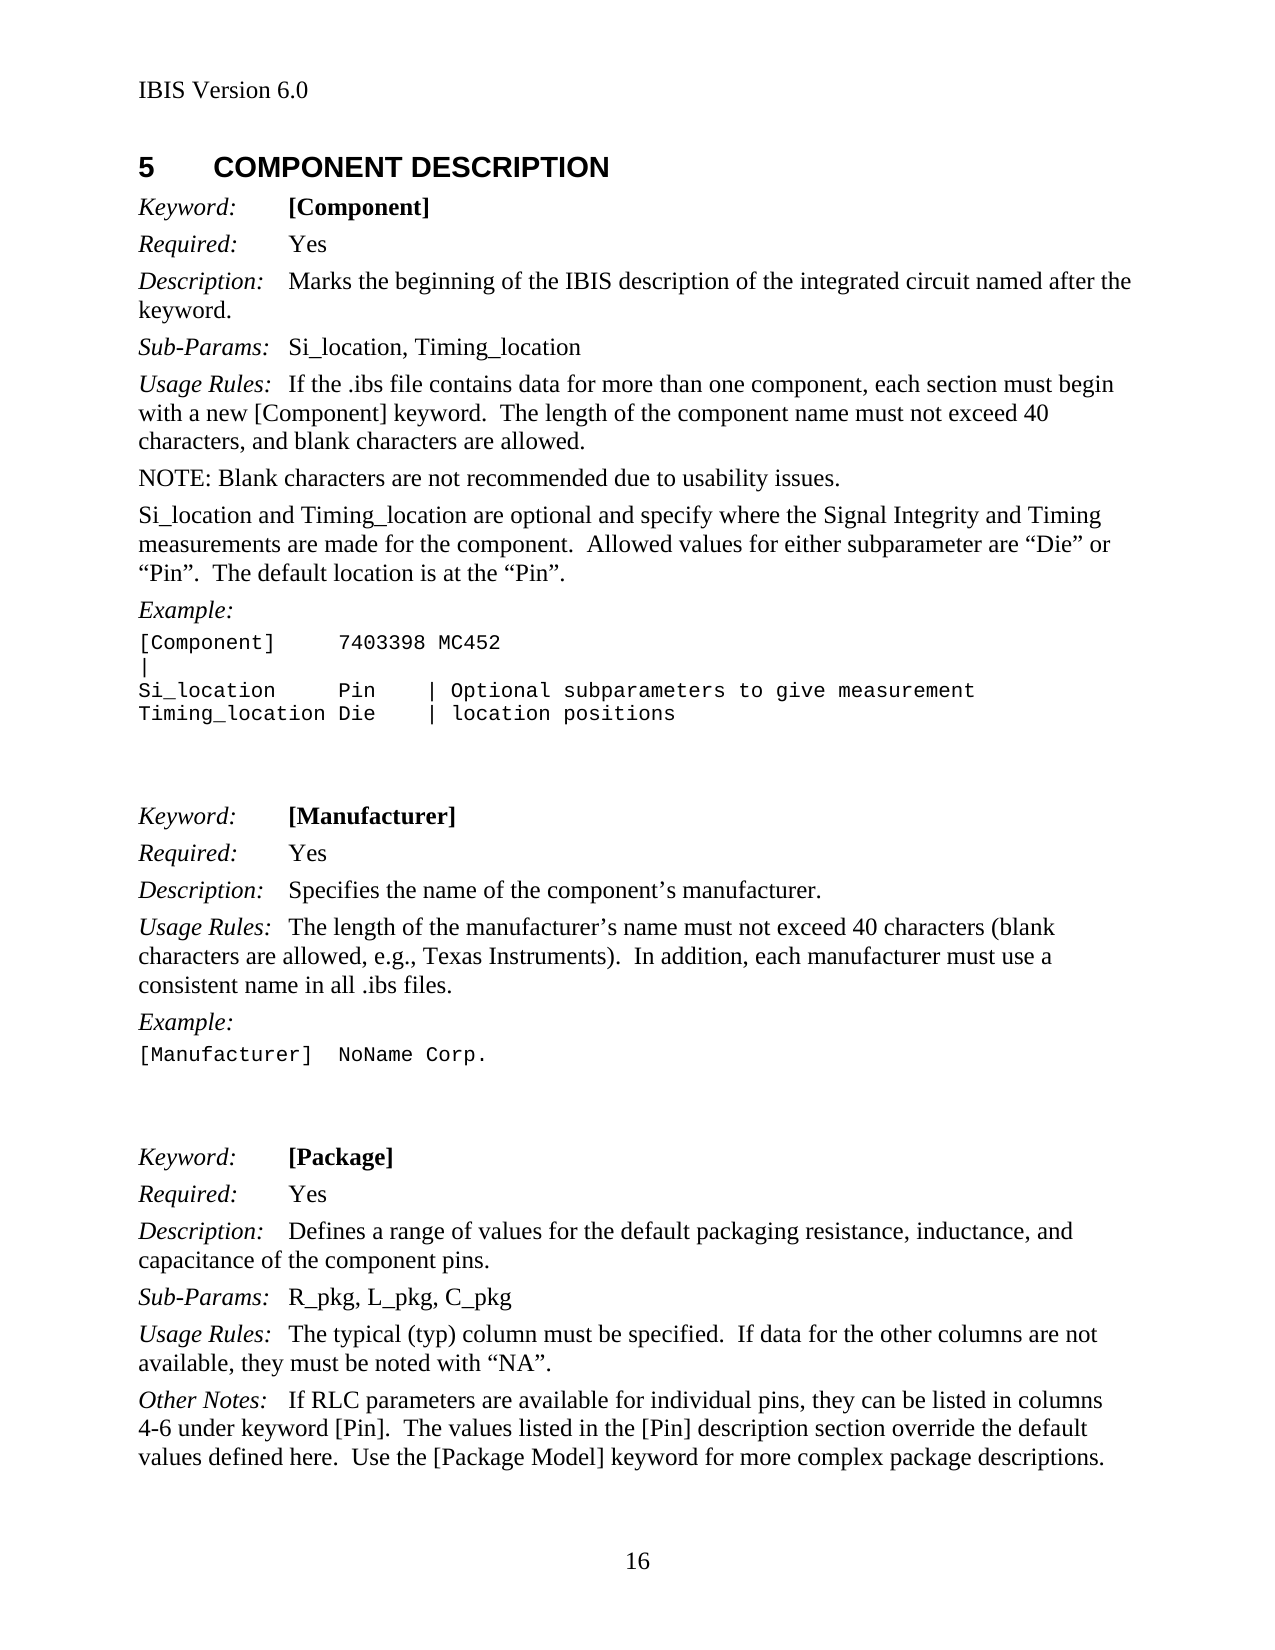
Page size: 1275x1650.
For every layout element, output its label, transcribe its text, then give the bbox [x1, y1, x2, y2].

text Example: [138, 595, 1137, 624]
text Required: Yes [138, 838, 1137, 867]
text Usage Rules: The typical (typ) column must be specified. If data for the other columns are not available, they must be noted with “NA”. [138, 1319, 1137, 1376]
text Sub-Params: Si_location, Timing_location [138, 332, 1137, 361]
text Example: [138, 1007, 1137, 1036]
text [Component] 7403398 MC452 [138, 632, 1137, 656]
text NOTE: Blank characters are not recommended due to usability issues. [138, 463, 1137, 492]
text Keyword: [Manufacturer] [138, 801, 1137, 830]
text Description: Defines a range of values for the default packaging resistance, inductance, and capacitance of the component pins. [138, 1216, 1137, 1273]
text Description: Specifies the name of the component’s manufacturer. [138, 875, 1137, 904]
text Usage Rules: If the .ibs file contains data for more than one component, each section must begin with a new [Component] keyword. The length of the component name must not exceed 40 characters, and blank characters are allowed. [138, 369, 1137, 455]
text [Manufacturer] NoName Corp. [138, 1044, 1137, 1068]
text Sub-Params: R_pkg, L_pkg, C_pkg [138, 1282, 1137, 1311]
text Usage Rules: The length of the manufacturer’s name must not exceed 40 characters (blank characters are allowed, e.g., Texas Instruments). In addition, each manufacturer must use a consistent name in all .ibs files. [138, 912, 1137, 998]
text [138, 1385, 1137, 1471]
text Si_location Pin | Optional subparameters to give measurement [138, 679, 1137, 703]
text Keyword: [Component] [138, 192, 1137, 221]
text Timing_location Die | location positions [138, 703, 1137, 727]
text | [138, 656, 1137, 679]
text Required: Yes [138, 229, 1137, 258]
subtitle Component Description [138, 150, 1137, 183]
text Required: Yes [138, 1179, 1137, 1208]
text Description: Marks the beginning of the IBIS description of the integrated circuit named after the keyword. [138, 266, 1137, 323]
text Si_location and Timing_location are optional and specify where the Signal Integrity and Timing measurements are made for the component. Allowed values for either subparameter are “Die” or “Pin”. The default location is at the “Pin”. [138, 501, 1137, 587]
text Keyword: [Package] [138, 1142, 1137, 1171]
